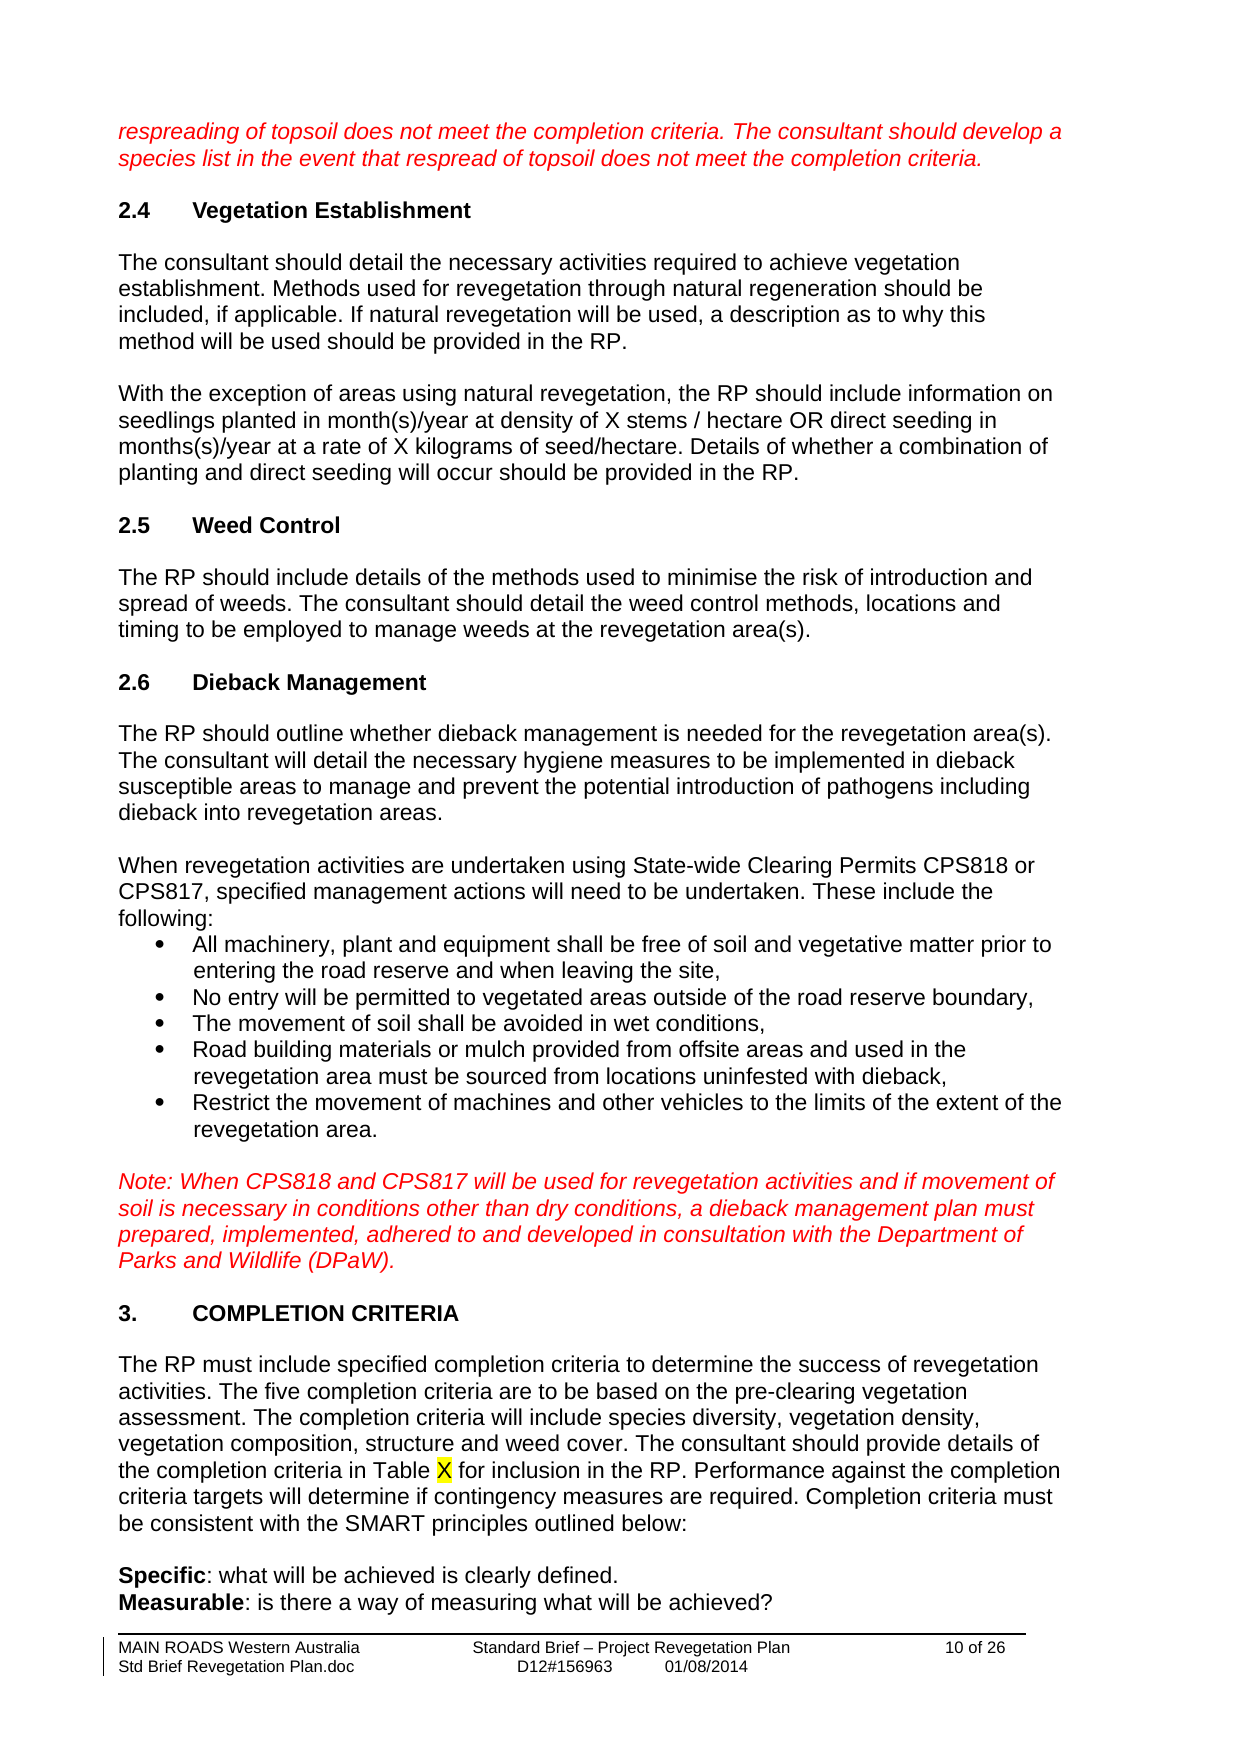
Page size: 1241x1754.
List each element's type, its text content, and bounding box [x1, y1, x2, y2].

text Specific: what will be achieved is clearly defined. [118, 1562, 1063, 1588]
list Road building materials or mulch provided from offsite areas and used in the revegetation area must be sourced from locations uninfested with dieback, [156, 1036, 1063, 1089]
list Restrict the movement of machines and other vehicles to the limits of the extent of the revegetation area. [156, 1089, 1063, 1142]
text The consultant will detail the necessary hygiene measures to be implemented in dieback susceptible areas to manage and prevent the potential introduction of pathogens including dieback into revegetation areas. [118, 747, 1063, 826]
list All machinery, plant and equipment shall be free of soil and vegetative matter prior to entering the road reserve and when leaving the site, [156, 931, 1063, 984]
list No entry will be permitted to vegetated areas outside of the road reserve boundary, [156, 984, 1063, 1010]
subtitle Dieback Management [118, 669, 1063, 695]
text When revegetation activities are undertaken using State-wide Clearing Permits CPS818 or CPS817, specified management actions will need to be undertaken. These include the following: [118, 852, 1063, 931]
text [118, 118, 1063, 171]
text Measurable: is there a way of measuring what will be achieved? [118, 1588, 1063, 1615]
text With the exception of areas using natural revegetation, the RP should include information on seedlings planted in month(s)/year at density of X stems / hectare OR direct seeding in months(s)/year at a rate of X kilograms of seed/hectare. Details of whether a combination of planting and direct seeding will occur should be provided in the RP. [118, 380, 1063, 486]
text The consultant should detail the necessary activities required to achieve vegetation establishment. Methods used for revegetation through natural regeneration should be included, if applicable. If natural revegetation will be used, a description as to why this method will be used should be provided in the RP. [118, 248, 1063, 354]
text The RP should outline whether dieback management is needed for the revegetation area(s). [118, 720, 1063, 747]
text Note: When CPS818 and CPS817 will be used for revegetation activities and if movement of soil is necessary in conditions other than dry conditions, a dieback management plan must prepared, implemented, adhered to and developed in consultation with the Department of Parks and Wildlife (DPaW). [118, 1168, 1063, 1274]
text The RP must include specified completion criteria to determine the success of revegetation activities. The five completion criteria are to be based on the pre-clearing vegetation assessment. The completion criteria will include species diversity, vegetation density, vegetation composition, structure and weed cover. The consultant should provide details of the completion criteria in Table X for inclusion in the RP. Performance against the completion criteria targets will determine if contingency measures are required. Completion criteria must be consistent with the SMART principles outlined below: [118, 1351, 1063, 1536]
text The RP should include details of the methods used to minimise the risk of introduction and spread of weeds. The consultant should detail the weed control methods, locations and timing to be employed to manage weeds at the revegetation area(s). [118, 563, 1063, 642]
list The movement of soil shall be avoided in wet conditions, [156, 1010, 1063, 1036]
subtitle Weed Control [118, 512, 1063, 538]
subtitle Vegetation Establishment [118, 197, 1063, 223]
subtitle completion criteria [118, 1300, 1063, 1326]
